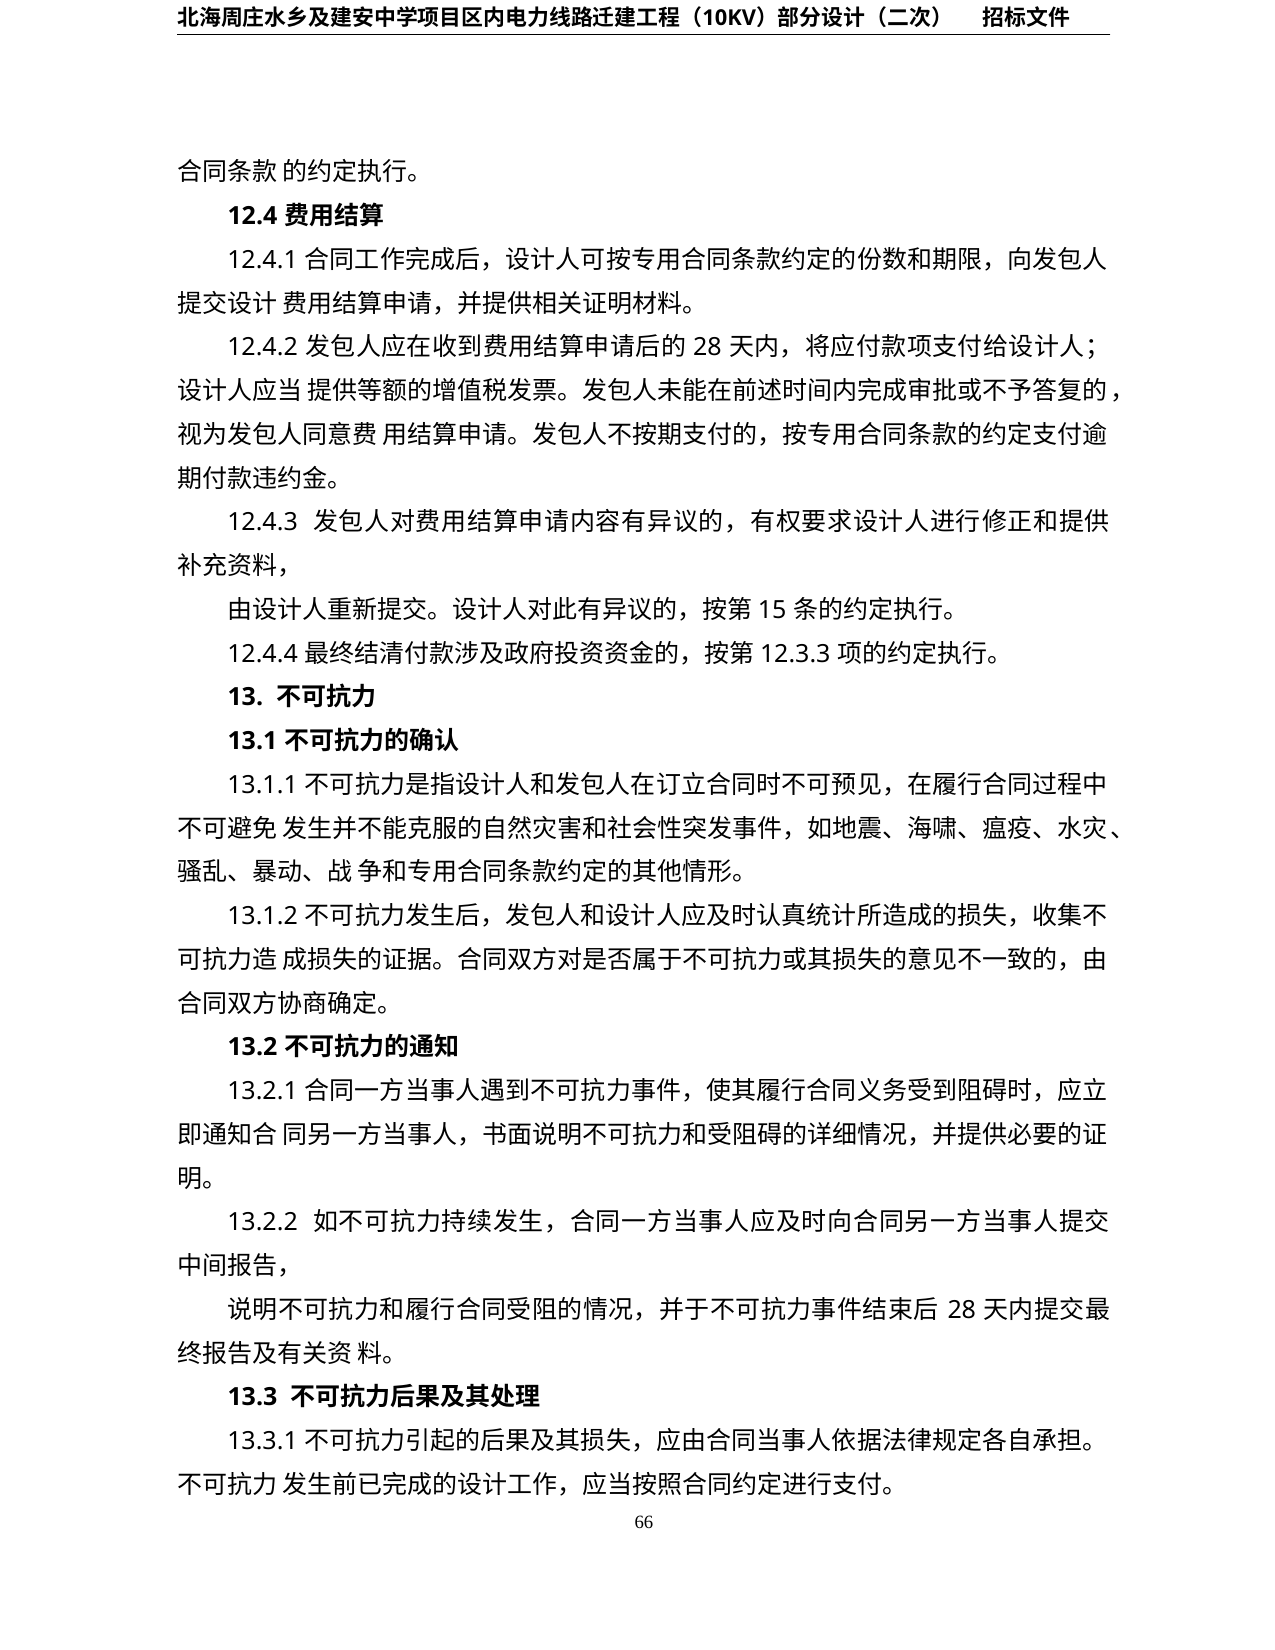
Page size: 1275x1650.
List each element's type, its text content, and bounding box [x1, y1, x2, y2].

text 13.1 不可抗力的确认 [177, 714, 1110, 758]
text 13.2 不可抗力的通知 [177, 1021, 1110, 1064]
text 13.1.2 不可抗力发生后，发包人和设计人应及时认真统计所造成的损失，收集不可抗力造 成损失的证据。合同双方对是否属于不可抗力或其损失的意见不一致的，由合同双方协商确定。 [177, 889, 1110, 1021]
text 12.4.4 最终结清付款涉及政府投资资金的，按第 12.3.3 项的约定执行。 [177, 627, 1110, 671]
text 12.4 费用结算 [177, 189, 1110, 233]
text 13.1.1 不可抗力是指设计人和发包人在订立合同时不可预见，在履行合同过程中不可避免 发生并不能克服的自然灾害和社会性突发事件，如地震、海啸、瘟疫、水灾、骚乱、暴动、战 争和专用合同条款约定的其他情形。 [177, 758, 1110, 889]
text 13.3 不可抗力后果及其处理 [177, 1371, 1110, 1414]
text 12.4.2 发包人应在收到费用结算申请后的 28 天内，将应付款项支付给设计人；设计人应当 提供等额的增值税发票。发包人未能在前述时间内完成审批或不予答复的，视为发包人同意费 用结算申请。发包人不按期支付的，按专用合同条款的约定支付逾期付款违约金。 [177, 321, 1110, 496]
text 12.4.3 发包人对费用结算申请内容有异议的，有权要求设计人进行修正和提供补充资料， [177, 496, 1110, 583]
text 13. 不可抗力 [177, 671, 1110, 714]
text 13.2.2 如不可抗力持续发生，合同一方当事人应及时向合同另一方当事人提交中间报告， [177, 1196, 1110, 1283]
text 说明不可抗力和履行合同受阻的情况，并于不可抗力事件结束后 28 天内提交最终报告及有关资 料。 [177, 1283, 1110, 1371]
text 13.2.1 合同一方当事人遇到不可抗力事件，使其履行合同义务受到阻碍时，应立即通知合 同另一方当事人，书面说明不可抗力和受阻碍的详细情况，并提供必要的证明。 [177, 1064, 1110, 1196]
text 12.4.1 合同工作完成后，设计人可按专用合同条款约定的份数和期限，向发包人提交设计 费用结算申请，并提供相关证明材料。 [177, 233, 1110, 321]
text 13.3.1 不可抗力引起的后果及其损失，应由合同当事人依据法律规定各自承担。不可抗力 发生前已完成的设计工作，应当按照合同约定进行支付。 [177, 1414, 1110, 1502]
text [177, 146, 1110, 189]
text 由设计人重新提交。设计人对此有异议的，按第 15 条的约定执行。 [177, 583, 1110, 627]
